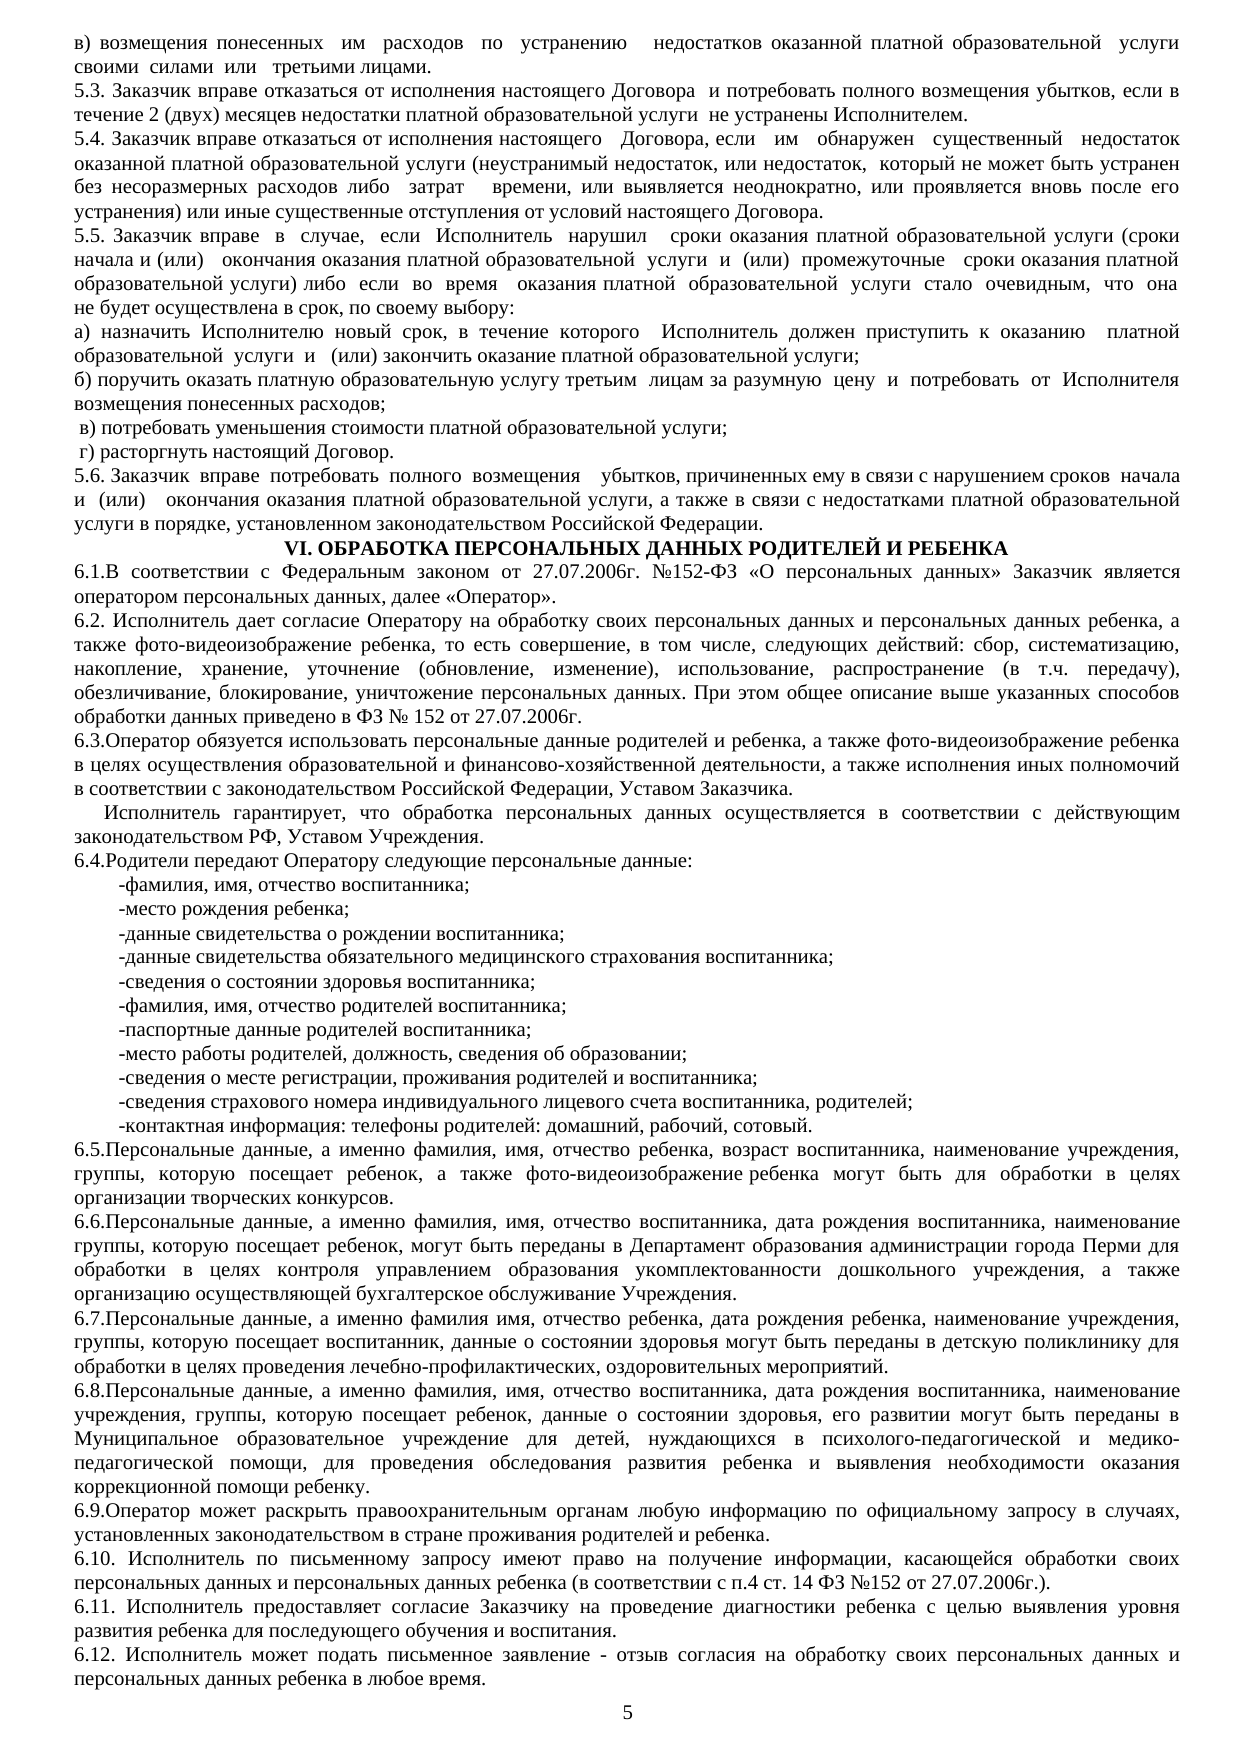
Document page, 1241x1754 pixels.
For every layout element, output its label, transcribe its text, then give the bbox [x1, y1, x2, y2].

text 5.4. Заказчик вправе отказаться от исполнения настоящего Договора, если им обнаружен существенный недостаток оказанной платной образовательной услуги (неустранимый недостаток, или недостаток, который не может быть устранен без несоразмерных расходов либо затрат времени, или выявляется неоднократно, или проявляется вновь после его устранения) или иные существенные отступления от условий настоящего Договора. [74, 126, 1181, 223]
text VI. ОБРАБОТКА ПЕРСОНАЛЬНЫХ ДАННЫХ РОДИТЕЛЕЙ И РЕБЕНКА [111, 535, 1181, 559]
text б) поручить оказать платную образовательную услугу третьим лицам за разумную цену и потребовать от Исполнителя возмещения понесенных расходов; [74, 367, 1181, 415]
text 6.12. Исполнитель может подать письменное заявление - отзыв согласия на обработку своих персональных данных и персональных данных ребенка в любое время. [74, 1642, 1181, 1690]
text -сведения о месте регистрации, проживания родителей и воспитанника; [74, 1065, 1181, 1089]
text -сведения о состоянии здоровья воспитанника; [74, 968, 1181, 993]
text 6.10. Исполнитель по письменному запросу имеют право на получение информации, касающейся обработки своих персональных данных и персональных данных ребенка (в соответствии с п.4 ст. 14 ФЗ №152 от 27.07.2006г.). [74, 1546, 1181, 1594]
text -паспортные данные родителей воспитанника; [74, 1017, 1181, 1041]
text а) назначить Исполнителю новый срок, в течение которого Исполнитель должен приступить к оказанию платной образовательной услуги и (или) закончить оказание платной образовательной услуги; [74, 319, 1181, 367]
text в) возмещения понесенных им расходов по устранению недостатков оказанной платной образовательной услуги своими силами или третьими лицами. [74, 30, 1181, 78]
text 6.11. Исполнитель предоставляет согласие Заказчику на проведение диагностики ребенка с целью выявления уровня развития ребенка для последующего обучения и воспитания. [74, 1594, 1181, 1642]
text 6.7.Персональные данные, а именно фамилия имя, отчество ребенка, дата рождения ребенка, наименование учреждения, группы, которую посещает воспитанник, данные о состоянии здоровья могут быть переданы в детскую поликлинику для обработки в целях проведения лечебно-профилактических, оздоровительных мероприятий. [74, 1305, 1181, 1378]
text 5.5. Заказчик вправе в случае, если Исполнитель нарушил сроки оказания платной образовательной услуги (сроки начала и (или) окончания оказания платной образовательной услуги и (или) промежуточные сроки оказания платной образовательной услуги) либо если во время оказания платной образовательной услуги стало очевидным, что она не будет осуществлена в срок, по своему выбору: [74, 223, 1181, 319]
text в) потребовать уменьшения стоимости платной образовательной услуги; [74, 415, 1181, 439]
text 6.9.Оператор может раскрыть правоохранительным органам любую информацию по официальному запросу в случаях, установленных законодательством в стране проживания родителей и ребенка. [74, 1498, 1181, 1546]
text -фамилия, имя, отчество воспитанника; [74, 872, 1181, 896]
text -данные свидетельства обязательного медицинского страхования воспитанника; [74, 944, 1181, 968]
text 6.1.В соответствии с Федеральным законом от 27.07.2006г. №152-ФЗ «О персональных данных» Заказчик является оператором персональных данных, далее «Оператор». [74, 559, 1181, 608]
text 6.3.Оператор обязуется использовать персональные данные родителей и ребенка, а также фото-видеоизображение ребенка в целях осуществления образовательной и финансово-хозяйственной деятельности, а также исполнения иных полномочий в соответствии с законодательством Российской Федерации, Уставом Заказчика. [74, 728, 1181, 800]
text 6.5.Персональные данные, а именно фамилия, имя, отчество ребенка, возраст воспитанника, наименование учреждения, группы, которую посещает ребенок, а также фото-видеоизображение ребенка могут быть для обработки в целях организации творческих конкурсов. [74, 1137, 1181, 1209]
text -место работы родителей, должность, сведения об образовании; [74, 1041, 1181, 1065]
text 6.6.Персональные данные, а именно фамилия, имя, отчество воспитанника, дата рождения воспитанника, наименование группы, которую посещает ребенок, могут быть переданы в Департамент образования администрации города Перми для обработки в целях контроля управлением образования укомплектованности дошкольного учреждения, а также организацию осуществляющей бухгалтерское обслуживание Учреждения. [74, 1209, 1181, 1305]
text -сведения страхового номера индивидуального лицевого счета воспитанника, родителей; [74, 1089, 1181, 1113]
text 5.6. Заказчик вправе потребовать полного возмещения убытков, причиненных ему в связи с нарушением сроков начала и (или) окончания оказания платной образовательной услуги, а также в связи с недостатками платной образовательной услуги в порядке, установленном законодательством Российской Федерации. [74, 463, 1181, 535]
text 5.3. Заказчик вправе отказаться от исполнения настоящего Договора и потребовать полного возмещения убытков, если в течение 2 (двух) месяцев недостатки платной образовательной услуги не устранены Исполнителем. [74, 78, 1181, 126]
text 6.2. Исполнитель дает согласие Оператору на обработку своих персональных данных и персональных данных ребенка, а также фото-видеоизображение ребенка, то есть совершение, в том числе, следующих действий: сбор, систематизацию, накопление, хранение, уточнение (обновление, изменение), использование, распространение (в т.ч. передачу), обезличивание, блокирование, уничтожение персональных данных. При этом общее описание выше указанных способов обработки данных приведено в ФЗ № 152 от 27.07.2006г. [74, 608, 1181, 728]
text 6.4.Родители передают Оператору следующие персональные данные: [74, 848, 1181, 872]
text Исполнитель гарантирует, что обработка персональных данных осуществляется в соответствии с действующим законодательством РФ, Уставом Учреждения. [74, 800, 1181, 848]
text -фамилия, имя, отчество родителей воспитанника; [74, 993, 1181, 1017]
text -данные свидетельства о рождении воспитанника; [74, 920, 1181, 944]
text -контактная информация: телефоны родителей: домашний, рабочий, сотовый. [74, 1113, 1181, 1137]
text 6.8.Персональные данные, а именно фамилия, имя, отчество воспитанника, дата рождения воспитанника, наименование учреждения, группы, которую посещает ребенок, данные о состоянии здоровья, его развитии могут быть переданы в Муниципальное образовательное учреждение для детей, нуждающихся в психолого-педагогической и медико-педагогической помощи, для проведения обследования развития ребенка и выявления необходимости оказания коррекционной помощи ребенку. [74, 1378, 1181, 1498]
text -место рождения ребенка; [74, 896, 1181, 920]
text г) расторгнуть настоящий Договор. [74, 439, 1181, 463]
